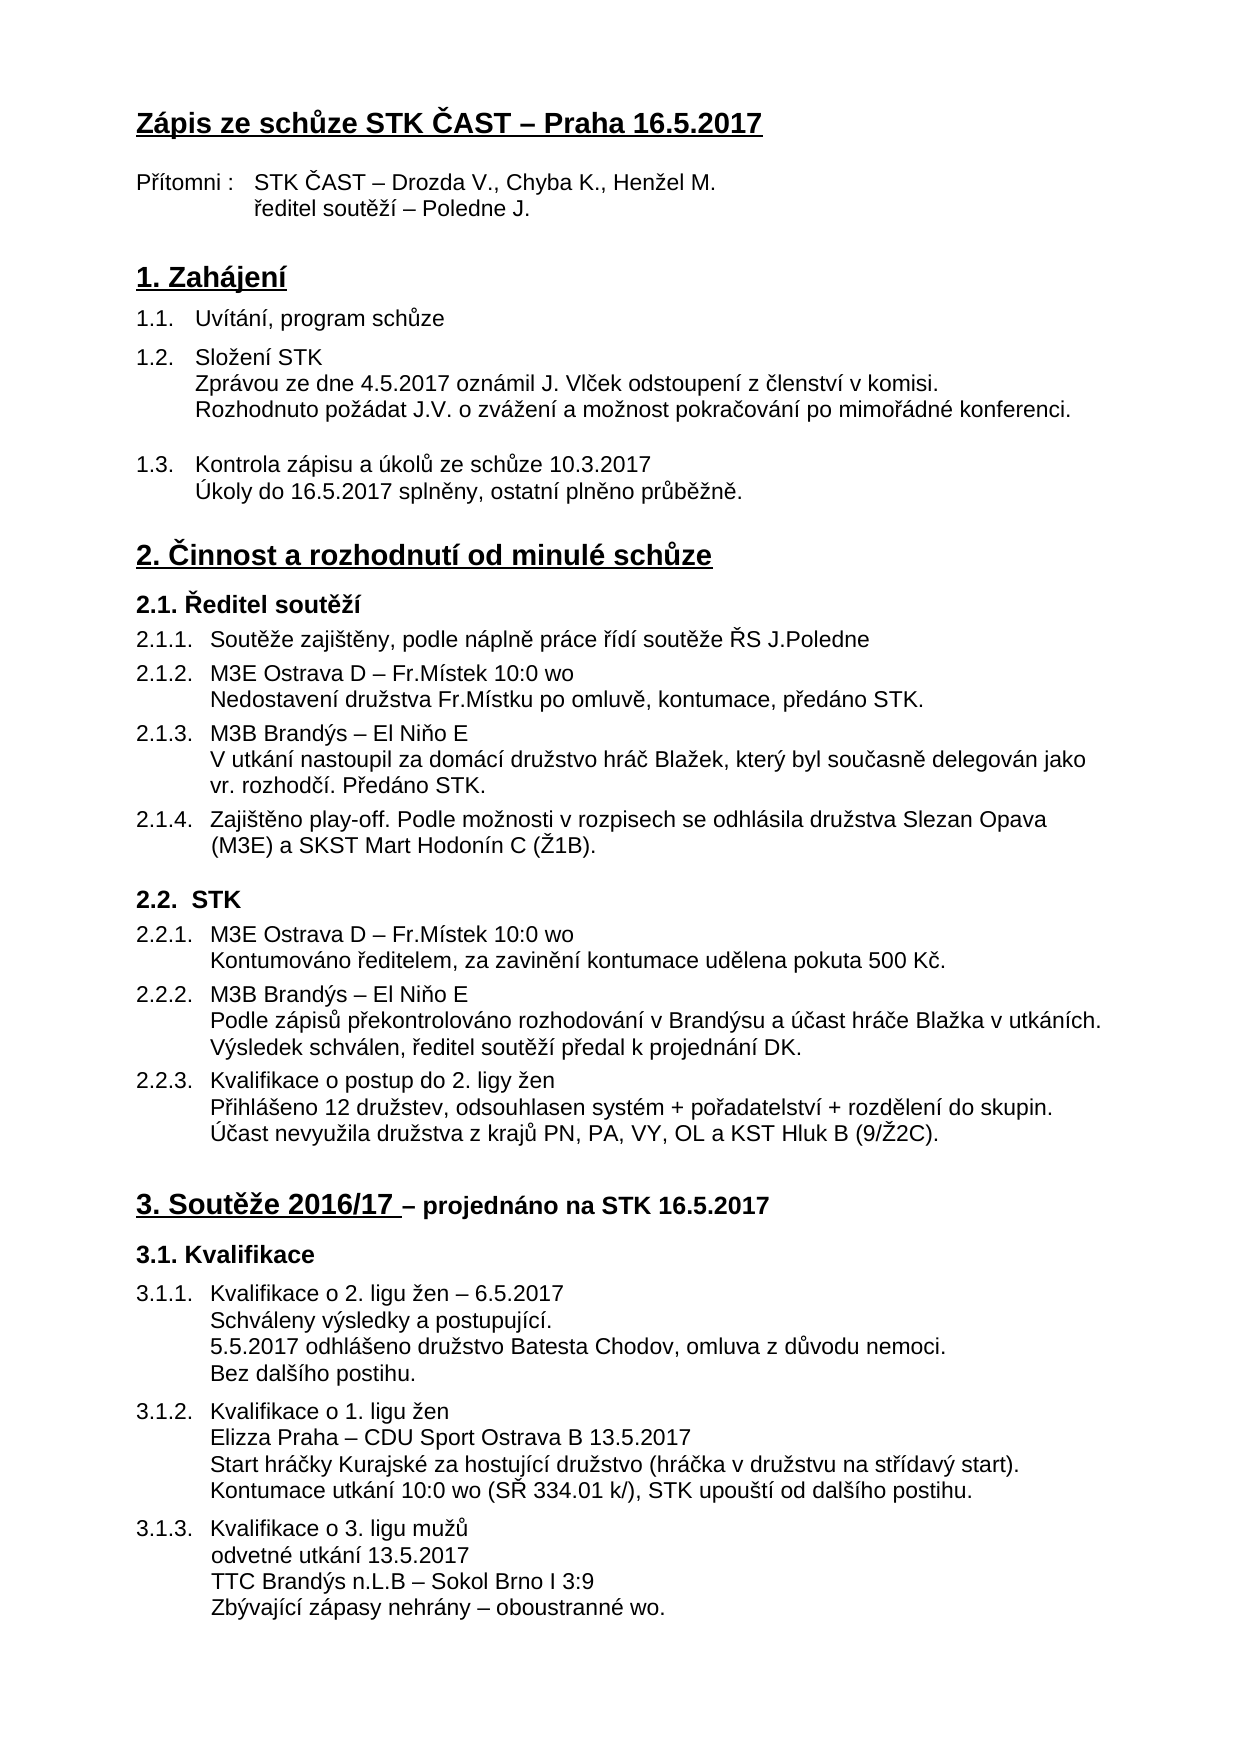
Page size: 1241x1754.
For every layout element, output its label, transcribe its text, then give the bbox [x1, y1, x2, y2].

text 3.1.1. Kvalifikace o 2. ligu žen – 6.5.2017 [136, 1280, 1104, 1307]
list Kvalifikace o 3. ligu mužů [136, 1515, 1104, 1542]
text 5.5.2017 odhlášeno družstvo Batesta Chodov, omluva z důvodu nemoci. [165, 1333, 1104, 1359]
list odvetné utkání 13.5.2017 [211, 1542, 1104, 1568]
text 2. Činnost a rozhodnutí od minulé schůze [136, 538, 1104, 571]
list Kontumace utkání 10:0 wo (SŘ 334.01 k/), STK upouští od dalšího postihu. [136, 1477, 1104, 1503]
text Bez dalšího postihu. [165, 1359, 1104, 1386]
list Kvalifikace o 1. ligu žen [136, 1398, 1104, 1424]
list Zprávou ze dne 4.5.2017 oznámil J. Vlček odstoupení z členství v komisi. [136, 370, 1104, 396]
list M3B Brandýs – El Niňo E [136, 981, 1104, 1007]
text Kontumováno ředitelem, za zavinění kontumace udělena pokuta 500 Kč. [136, 947, 1104, 974]
text 3. Soutěže 2016/17 – projednáno na STK 16.5.2017 [136, 1187, 1104, 1221]
text Schváleny výsledky a postupující. [165, 1307, 1104, 1333]
list Zajištěno play-off. Podle možnosti v rozpisech se odhlásila družstva Slezan Opava (M3E) a SKST Mart Hodonín C (Ž1B). [136, 806, 1104, 859]
text V utkání nastoupil za domácí družstvo hráč Blažek, který byl současně delegován jako [136, 746, 1104, 772]
list M3B Brandýs – El Niňo E [136, 720, 1104, 746]
list Soutěže zajištěny, podle náplně práce řídí soutěže ŘS J.Poledne [136, 626, 1104, 653]
text 2.1. Ředitel soutěží [136, 590, 1104, 619]
list TTC Brandýs n.L.B – Sokol Brno I 3:9 [211, 1568, 1104, 1594]
list Start hráčky Kurajské za hostující družstvo (hráčka v družstvu na střídavý start). [136, 1451, 1104, 1477]
list 3.1. Kvalifikace [136, 1240, 1104, 1268]
list Elizza Praha – CDU Sport Ostrava B 13.5.2017 [136, 1424, 1104, 1451]
text ředitel soutěží – Poledne J. [136, 195, 1104, 221]
list 1.2. Složení STK [136, 344, 1104, 370]
text 1.1. Uvítání, program schůze [136, 305, 1104, 332]
text Výsledek schválen, ředitel soutěží předal k projednání DK. [136, 1034, 1104, 1060]
text Přítomni : STK ČAST – Drozda V., Chyba K., Henžel M. [136, 169, 1104, 195]
text vr. rozhodčí. Předáno STK. [136, 772, 1104, 799]
list 2.2. STK [136, 885, 1104, 914]
text 1.3. Kontrola zápisu a úkolů ze schůze 10.3.2017 [136, 451, 1104, 478]
list Rozhodnuto požádat J.V. o zvážení a možnost pokračování po mimořádné konferenci. [136, 396, 1104, 423]
list M3E Ostrava D – Fr.Místek 10:0 wo [136, 660, 1104, 686]
list M3E Ostrava D – Fr.Místek 10:0 wo [136, 921, 1104, 947]
list Účast nevyužila družstva z krajů PN, PA, VY, OL a KST Hluk B (9/Ž2C). [136, 1120, 1104, 1146]
list Kvalifikace o postup do 2. ligy žen [136, 1067, 1104, 1093]
text 1. Zahájení [136, 260, 1104, 293]
list Zbývající zápasy nehrány – oboustranné wo. [211, 1594, 1104, 1621]
text Nedostavení družstva Fr.Místku po omluvě, kontumace, předáno STK. [136, 686, 1104, 713]
list Přihlášeno 12 družstev, odsouhlasen systém + pořadatelství + rozdělení do skupin. [136, 1093, 1104, 1120]
text Podle zápisů překontrolováno rozhodování v Brandýsu a účast hráče Blažka v utkáních. [136, 1007, 1104, 1034]
text Zápis ze schůze STK ČAST – Praha 16.5.2017 [136, 106, 1104, 140]
text Úkoly do 16.5.2017 splněny, ostatní plněno průběžně. [165, 478, 1104, 504]
